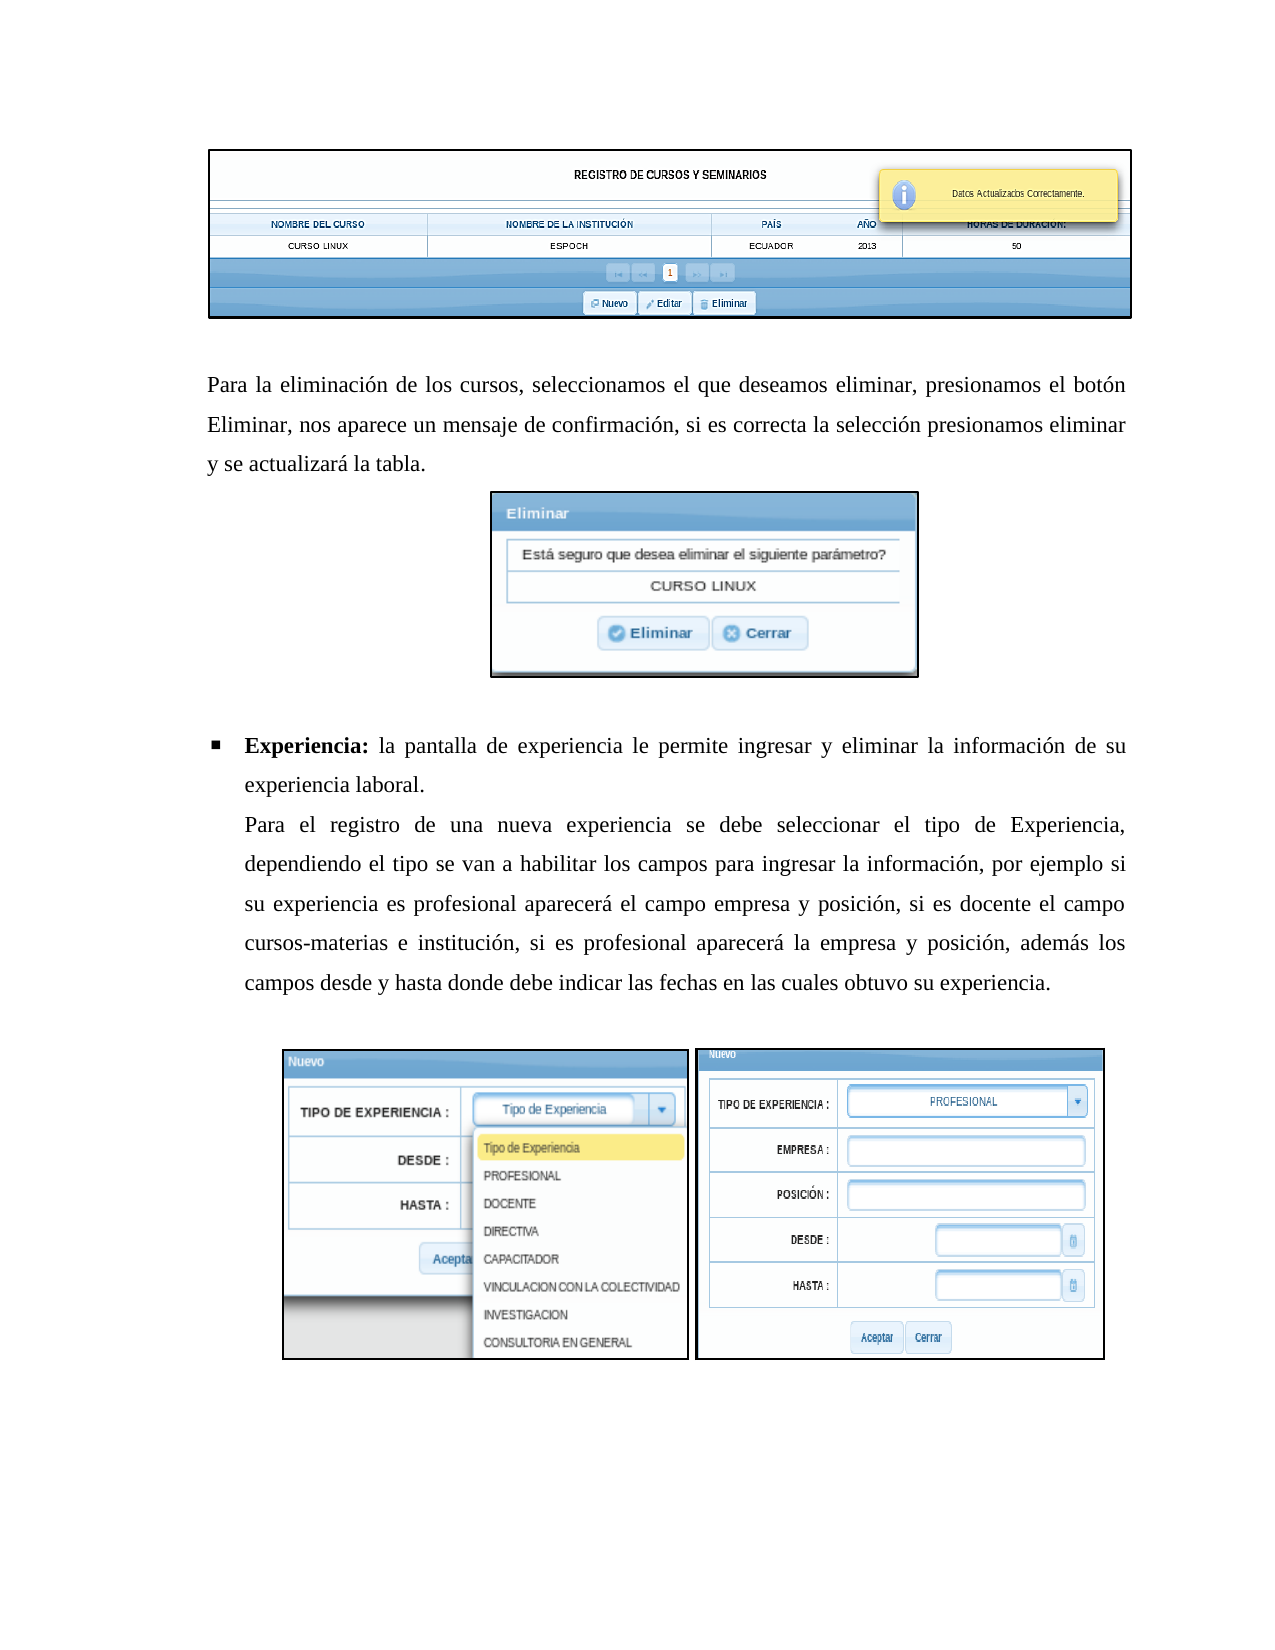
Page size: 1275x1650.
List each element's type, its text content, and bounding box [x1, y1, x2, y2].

picture [492, 493, 917, 676]
picture [207, 736, 225, 754]
picture [698, 1050, 1103, 1358]
list Para el registro de una nueva experiencia se debe seleccionar el tipo de Experiencia, dependiendo el tipo se van a habilitar los campos para ingresar la información, por ejemplo si su experiencia es profesional aparecerá el campo empresa y posición, si es docente el campo cursos-materias e institución, si es profesional aparecerá la empresa y posición, además los campos desde y hasta donde debe indicar las fechas en las cuales obtuvo su experiencia. [244, 811, 1127, 995]
picture [284, 1051, 687, 1358]
picture [210, 151, 1130, 316]
list Experiencia: la pantalla de experiencia le permite ingresar y eliminar la información de su experiencia laboral. [207, 732, 1127, 798]
list Para la eliminación de los cursos, seleccionamos el que deseamos eliminar, presionamos el botón Eliminar, nos aparece un mensaje de confirmación, si es correcta la selección presionamos eliminar y se actualizará la tabla. [207, 371, 1127, 476]
